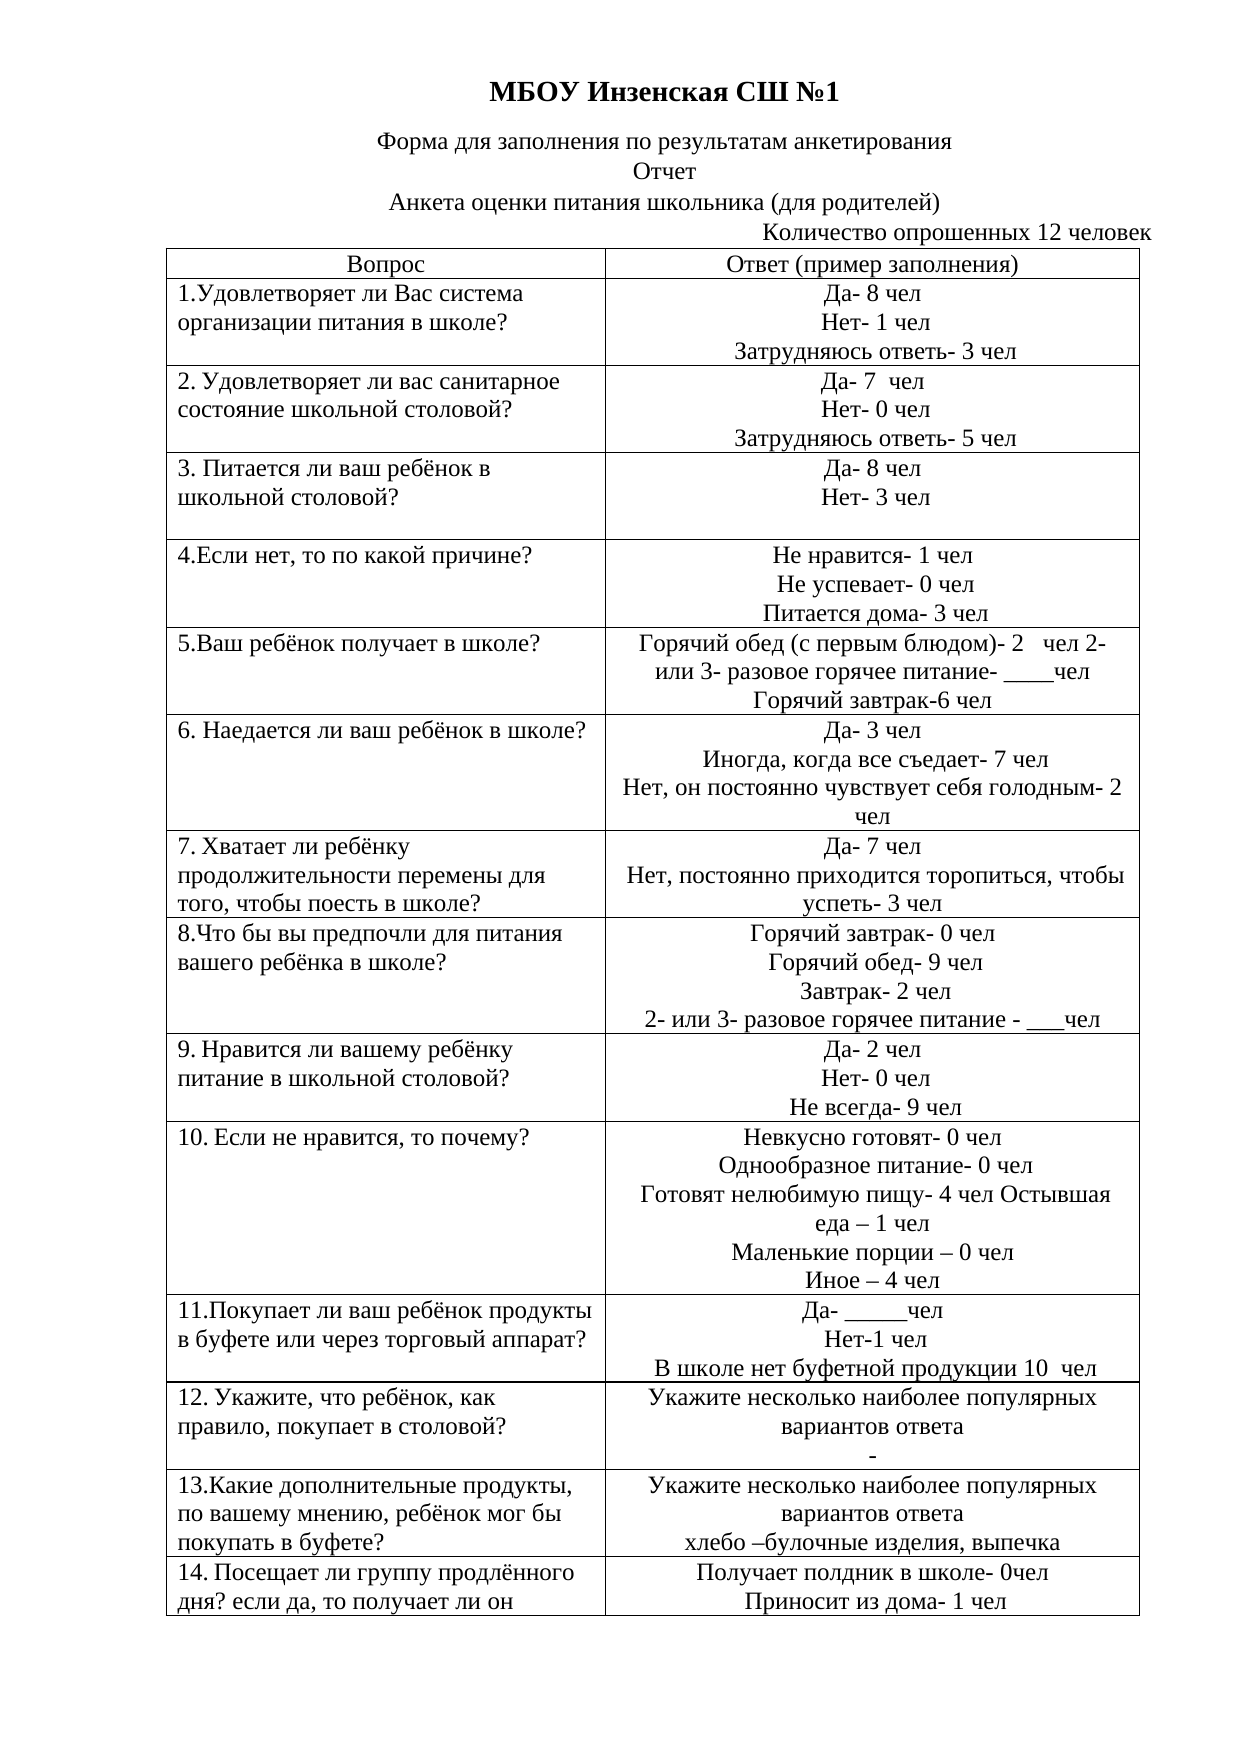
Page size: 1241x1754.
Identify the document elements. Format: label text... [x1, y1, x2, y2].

table_cell 7. Хватает ли ребёнку продолжительности перемены для того, чтобы поесть в школе? [167, 831, 605, 917]
table_cell Укажите несколько наиболее популярных вариантов ответа хлебо –булочные изделия, выпечка [606, 1470, 1139, 1556]
table_cell Не нравится- 1 чел Не успевает- 0 чел Питается дома- 3 чел [606, 540, 1139, 627]
table_cell Горячий завтрак- 0 чел Горячий обед- 9 чел Завтрак- 2 чел 2- или 3- разовое горячее питание - ___чел [606, 918, 1139, 1033]
text МБОУ Инзенская СШ №1 [177, 74, 1152, 107]
table_cell Да- 3 чел Иногда, когда все съедает- 7 чел Нет, он постоянно чувствует себя голодным- 2 чел [606, 715, 1139, 830]
table_cell 5.Ваш ребёнок получает в школе? [167, 628, 605, 714]
table_cell 11.Покупает ли ваш ребёнок продукты в буфете или через торговый аппарат? [167, 1295, 605, 1381]
table_cell Да- 7 чел Нет- 0 чел Затрудняюсь ответь- 5 чел [606, 366, 1139, 452]
table_cell Да- 2 чел Нет- 0 чел Не всегда- 9 чел [606, 1034, 1139, 1121]
table_cell Да- 7 чел Нет, постоянно приходится торопиться, чтобы успеть- 3 чел [606, 831, 1139, 917]
table_header Ответ (пример заполнения) [606, 249, 1139, 277]
table_cell 3. Питается ли ваш ребёнок в школьной столовой? [167, 453, 605, 539]
table_cell Да- _____чел Нет-1 чел В школе нет буфетной продукции 10 чел [606, 1295, 1139, 1381]
table_cell Невкусно готовят- 0 чел Однообразное питание- 0 чел Готовят нелюбимую пищу- 4 чел Остывшая еда – 1 чел Маленькие порции – 0 чел Иное – 4 чел [606, 1122, 1139, 1294]
text Количество опрошенных 12 человек [177, 217, 1152, 246]
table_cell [606, 1557, 1139, 1614]
table_cell 12. Укажите, что ребёнок, как правило, покупает в столовой? [167, 1383, 605, 1469]
table_cell Да- 8 чел Нет- 3 чел [606, 453, 1139, 539]
table_cell 10. Если не нравится, то почему? [167, 1122, 605, 1294]
text Анкета оценки питания школьника (для родителей) [177, 187, 1152, 216]
text Отчет [177, 156, 1152, 185]
table_cell 9. Нравится ли вашему ребёнку питание в школьной столовой? [167, 1034, 605, 1121]
table_cell 1.Удовлетворяет ли Вас система организации питания в школе? [167, 279, 605, 365]
table_cell 13.Какие дополнительные продукты, по вашему мнению, ребёнок мог бы покупать в буфете? [167, 1470, 605, 1556]
table_header Вопрос [167, 249, 605, 277]
table_cell Горячий обед (с первым блюдом)- 2 чел 2- или 3- разовое горячее питание- ____чел Горячий завтрак-6 чел [606, 628, 1139, 714]
table_cell 6. Наедается ли ваш ребёнок в школе? [167, 715, 605, 830]
table_cell 2. Удовлетворяет ли вас санитарное состояние школьной столовой? [167, 366, 605, 452]
table_cell 4.Если нет, то по какой причине? [167, 540, 605, 627]
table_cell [167, 1557, 605, 1614]
table_cell Да- 8 чел Нет- 1 чел Затрудняюсь ответь- 3 чел [606, 279, 1139, 365]
table_cell Укажите несколько наиболее популярных вариантов ответа - [606, 1383, 1139, 1469]
table_cell 8.Что бы вы предпочли для питания вашего ребёнка в школе? [167, 918, 605, 1033]
text Форма для заполнения по результатам анкетирования [177, 126, 1152, 155]
